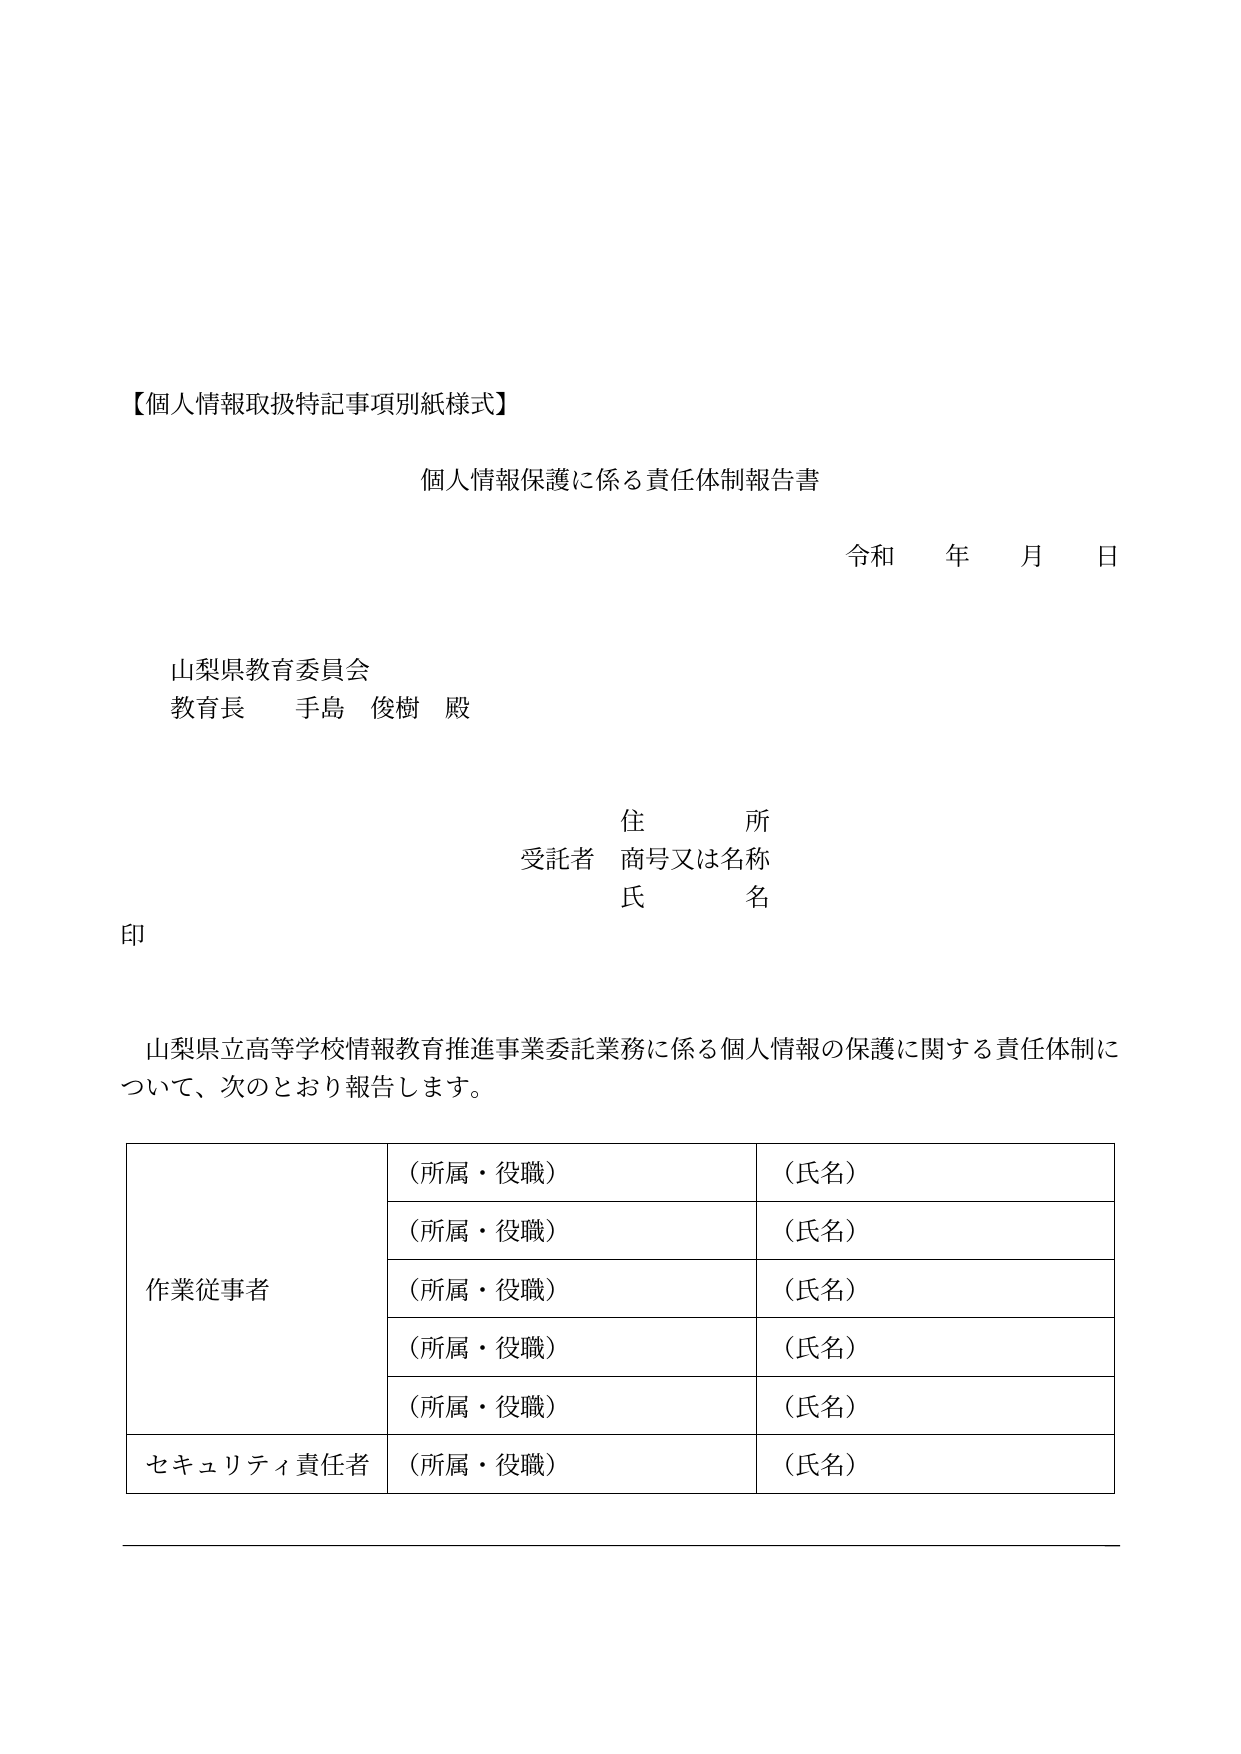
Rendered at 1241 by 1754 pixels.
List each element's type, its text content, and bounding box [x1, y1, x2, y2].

text 【個人情報取扱特記事項別紙様式】 [120, 384, 1120, 422]
text 氏 名 印 [120, 877, 1120, 953]
text 個人情報保護に係る責任体制報告書 [120, 460, 1120, 498]
table_header （氏名） [757, 1144, 1114, 1201]
text 山梨県教育委員会 [120, 649, 1120, 687]
table_cell セキュリティ責任者 [127, 1435, 387, 1493]
table_header 作業従事者 [127, 1144, 387, 1434]
text 住 所 [120, 801, 1120, 839]
table_cell （氏名） [757, 1377, 1114, 1434]
table_cell （所属・役職） [388, 1202, 756, 1259]
table_cell （氏名） [757, 1435, 1114, 1493]
table_cell （所属・役職） [388, 1377, 756, 1434]
text 受託者 商号又は名称 [120, 839, 1120, 877]
table_cell （氏名） [757, 1260, 1114, 1317]
table_cell （所属・役職） [388, 1260, 756, 1317]
text 山梨県立高等学校情報教育推進事業委託業務に係る個人情報の保護に関する責任体制について、次のとおり報告します。 [120, 1029, 1120, 1104]
table_cell （氏名） [757, 1318, 1114, 1376]
table_header （所属・役職） [388, 1144, 756, 1201]
table_cell （所属・役職） [388, 1318, 756, 1376]
text 令和 年 月 日 [120, 536, 1120, 574]
table_cell （所属・役職） [388, 1435, 756, 1493]
text 教育長 手島 俊樹 殿 [120, 687, 1120, 725]
table_cell （氏名） [757, 1202, 1114, 1259]
